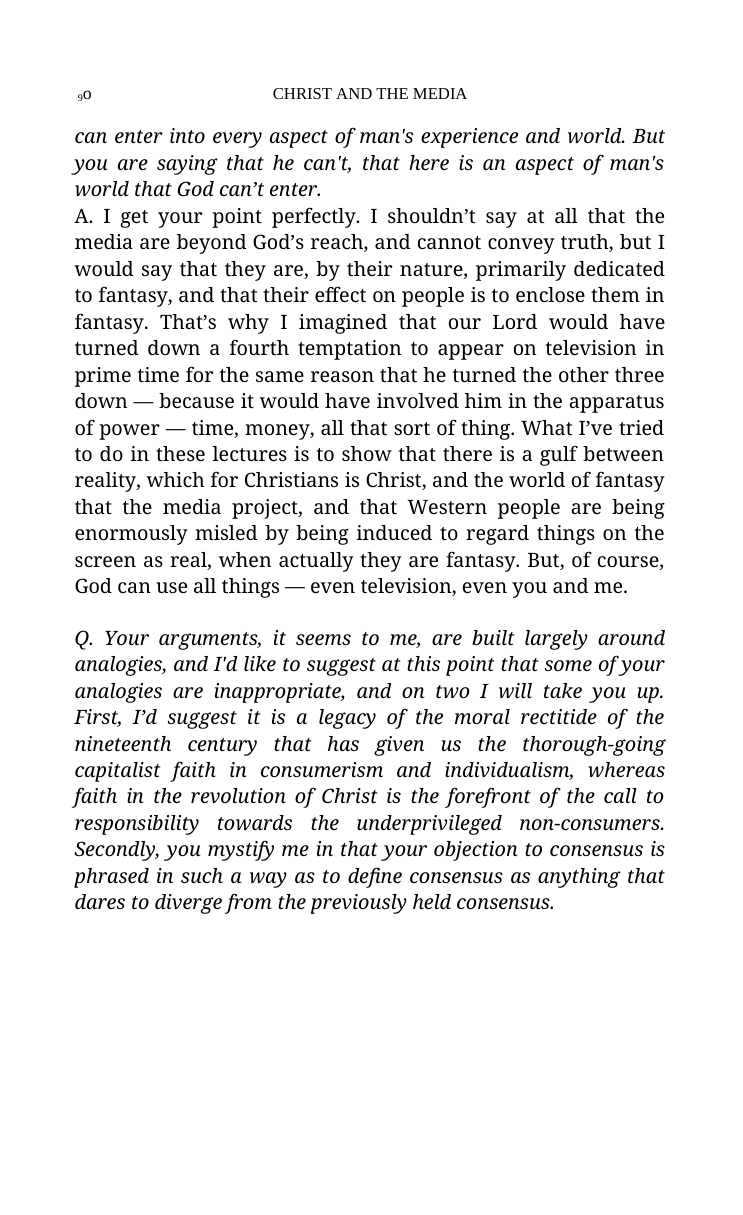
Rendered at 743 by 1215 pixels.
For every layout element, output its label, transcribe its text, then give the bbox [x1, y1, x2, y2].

text A. I get your point perfectly. I shouldn’t say at all that the media are beyond God’s reach, and cannot convey truth, but I would say that they are, by their nature, primarily dedicated to fantasy, and that their effect on people is to enclose them in fantasy. That’s why I imagined that our Lord would have turned down a fourth temptation to appear on television in prime time for the same reason that he turned the other three down — because it would have involved him in the apparatus of power — time, money, all that sort of thing. What I’ve tried to do in these lectures is to show that there is a gulf between reality, which for Christians is Christ, and the world of fantasy that the media project, and that Western people are being enormously misled by being induced to regard things on the screen as real, when actually they are fantasy. But, of course, God can use all things — even television, even you and me. [74, 202, 666, 599]
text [74, 123, 666, 202]
text Q. Your arguments, it seems to me, are built largely around analogies, and I'd like to suggest at this point that some of your analogies are inappropriate, and on two I will take you up. First, I’d suggest it is a legacy of the moral rectitide of the nineteenth century that has given us the thorough-going capitalist faith in consumerism and individualism, whereas faith in the revolution of Christ is the forefront of the call to responsibility towards the underprivileged non-consumers. Secondly, you mystify me in that your objection to consensus is phrased in such a way as to define consensus as anything that dares to diverge from the previously held consensus. [74, 624, 666, 915]
